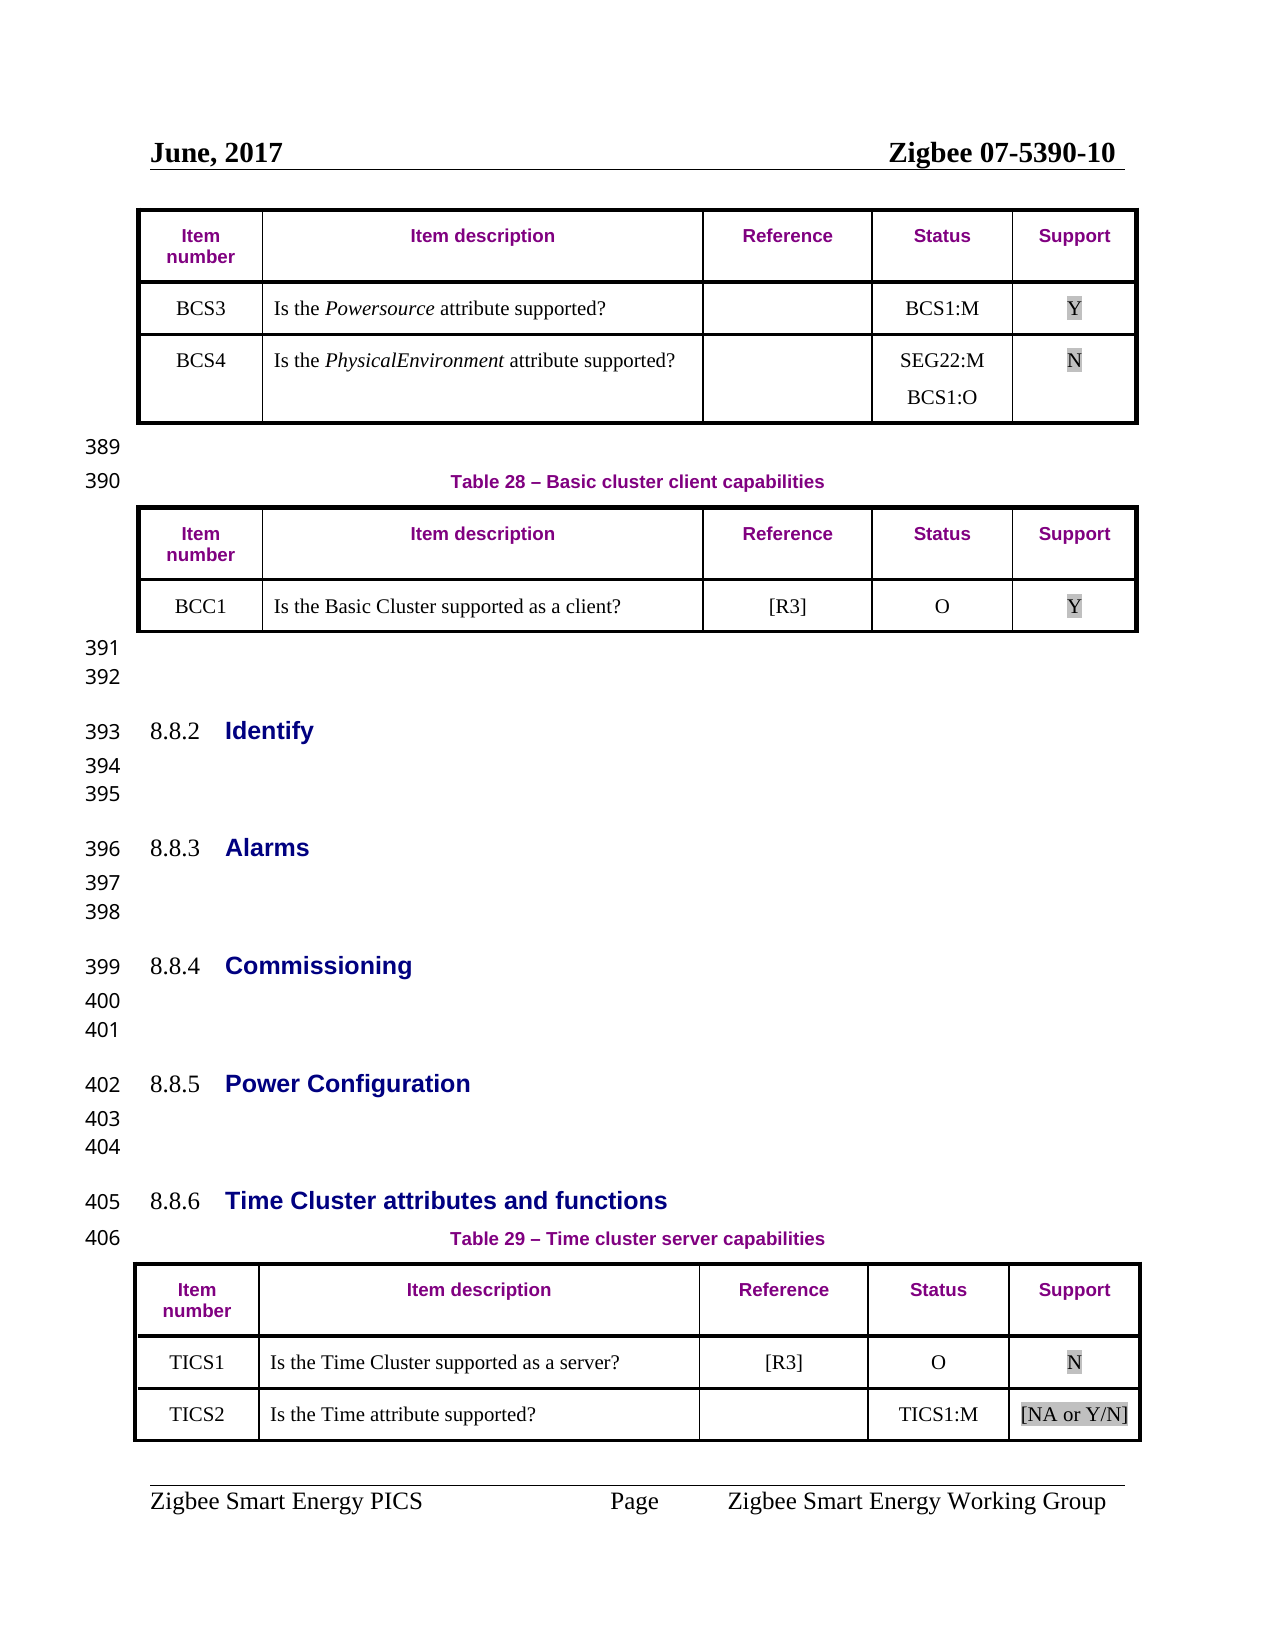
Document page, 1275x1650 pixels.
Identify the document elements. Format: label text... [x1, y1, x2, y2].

table_cell [704, 284, 871, 333]
table_header Reference [700, 1266, 867, 1334]
table_cell [NA or Y/N] [Int: EP# x] [1010, 1390, 1138, 1439]
table_cell N [1013, 336, 1134, 421]
table_header Item number [141, 212, 262, 280]
table_cell BCS4 [141, 336, 262, 421]
subtitle Time Cluster attributes and functions [150, 1186, 1125, 1215]
table_cell [R3] [704, 581, 871, 630]
table_cell Is the Basic Cluster supported as a client? [263, 581, 702, 630]
table_cell BCS1:M [873, 284, 1012, 333]
table_cell O [873, 581, 1012, 630]
table_cell O [869, 1338, 1008, 1387]
table_cell Is the Time attribute supported? [260, 1390, 699, 1439]
table_cell BCS3 [141, 284, 262, 333]
table_cell [704, 336, 871, 421]
table_header Item description [260, 1266, 699, 1334]
table_cell Is the Time Cluster supported as a server? [260, 1338, 699, 1387]
table_cell TICS1:M [869, 1390, 1008, 1439]
table_header Item number [141, 510, 262, 578]
table_cell SEG22:M BCS1:O [873, 336, 1012, 421]
subtitle Power Configuration [150, 1068, 1125, 1097]
subtitle Alarms [150, 833, 1125, 862]
table_cell [R3] [700, 1338, 867, 1387]
table_header Support [1010, 1266, 1138, 1334]
table_cell Y [1013, 581, 1134, 630]
subtitle Commissioning [150, 951, 1125, 980]
table_cell Y [1013, 284, 1134, 333]
subtitle Identify [150, 716, 1125, 744]
table_header Status [869, 1266, 1008, 1334]
table_header Item description [263, 510, 702, 578]
table_cell Is the PhysicalEnvironment attribute supported? [263, 336, 702, 421]
table_header Reference [704, 212, 871, 280]
table_header Support [1013, 212, 1134, 280]
table_cell TICS1 [137, 1335, 258, 1387]
table_header Status [873, 510, 1012, 578]
table_cell Is the Powersource attribute supported? [263, 284, 702, 333]
table_cell TICS2 [137, 1388, 258, 1439]
table_header Status [873, 212, 1012, 280]
table_cell [700, 1390, 867, 1439]
table_header Support [1013, 510, 1134, 578]
table_header Item number [137, 1266, 258, 1334]
table_cell N [1010, 1338, 1138, 1387]
table_header Reference [704, 510, 871, 578]
table_cell BCC1 [141, 581, 262, 630]
table_header Item description [263, 212, 702, 280]
